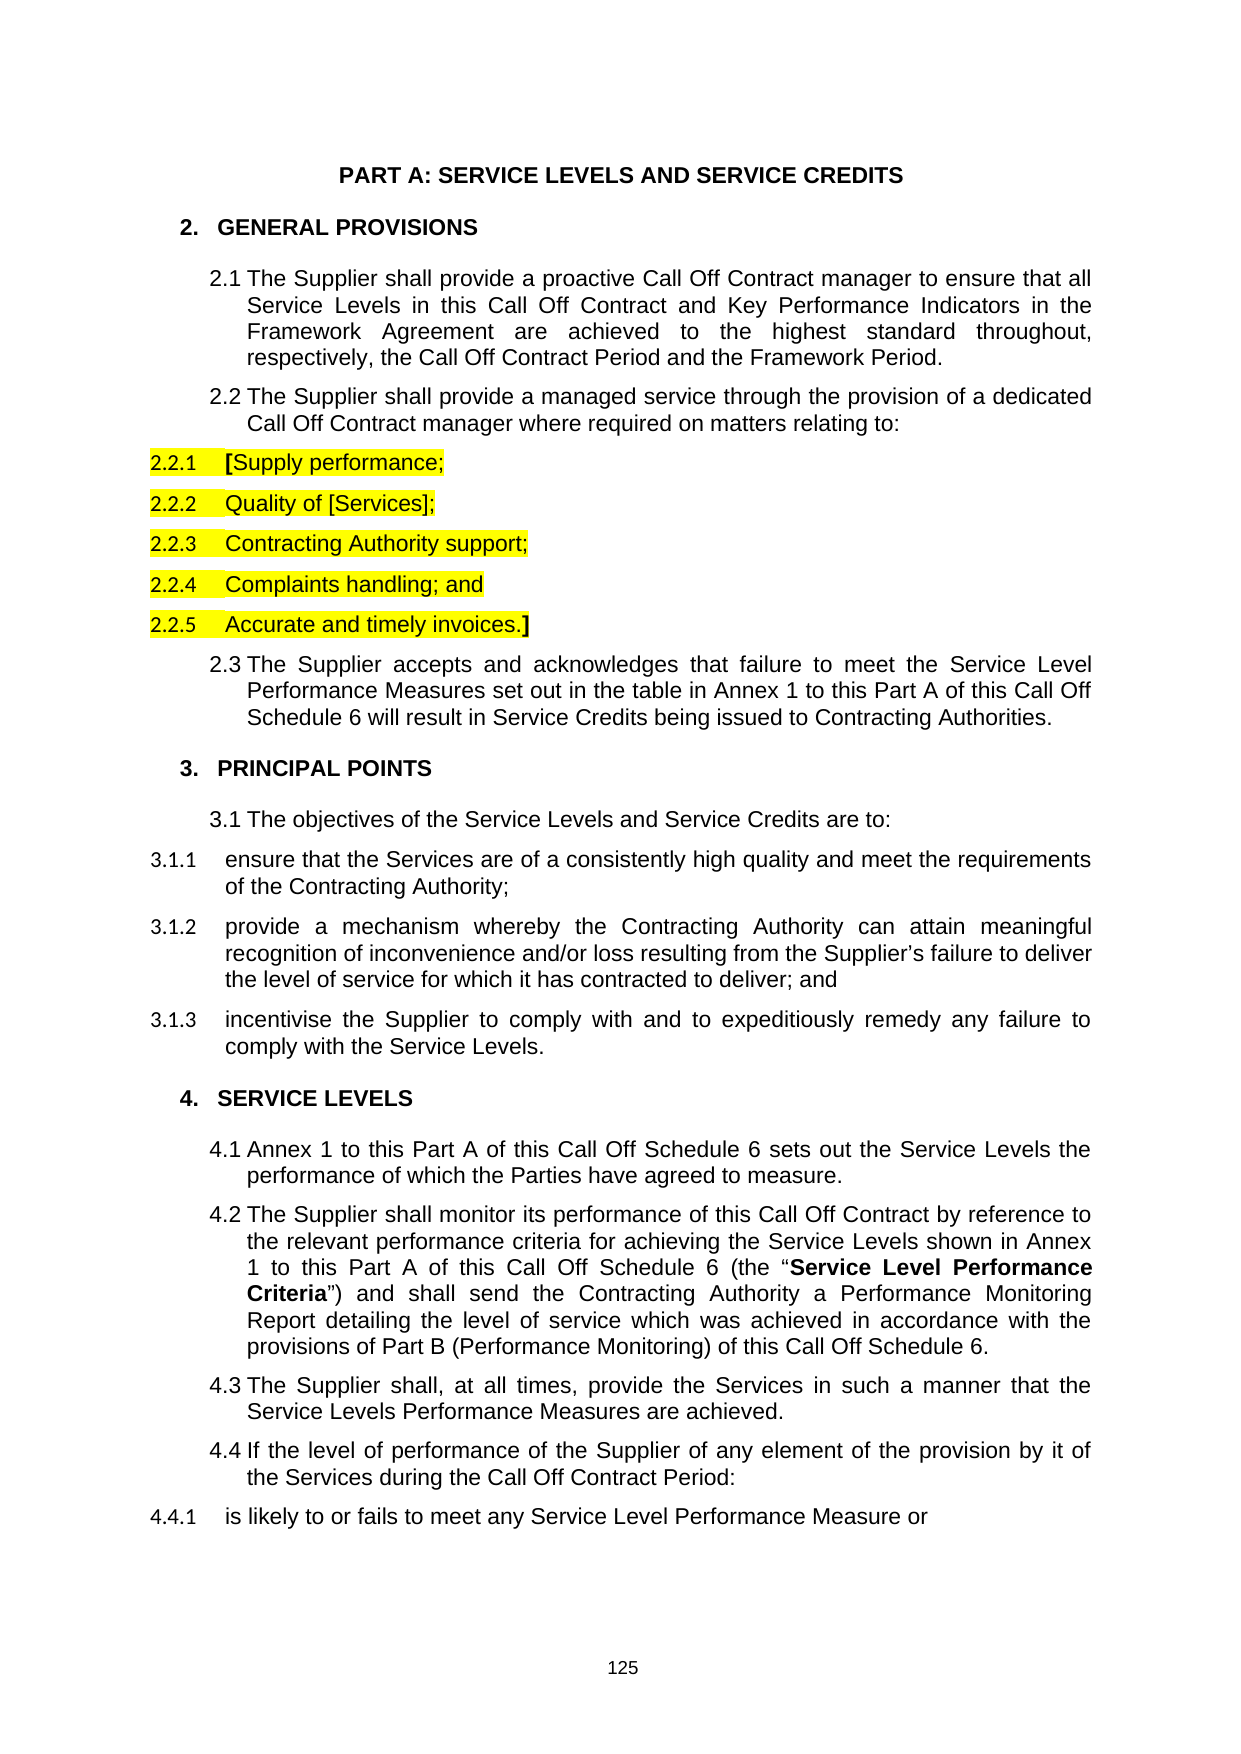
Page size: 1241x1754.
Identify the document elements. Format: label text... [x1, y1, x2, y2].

text [Supply performance; [225, 448, 1093, 476]
text PART A: SERVICE LEVELS AND SERVICE CREDITS [150, 162, 1093, 189]
text The Supplier shall provide a managed service through the provision of a dedicated Call Off Contract manager where required on matters relating to: [209, 383, 1093, 436]
text The Supplier accepts and acknowledges that failure to meet the Service Level Performance Measures set out in the table in Annex 1 to this Part A of this Call Off Schedule 6 will result in Service Credits being issued to Contracting Authorities. [209, 651, 1093, 730]
text The Supplier shall monitor its performance of this Call Off Contract by reference to the relevant performance criteria for achieving the Service Levels shown in Annex 1 to this Part A of this Call Off Schedule 6 (the “Service Level Performance Criteria”) and shall send the Contracting Authority a Performance Monitoring Report detailing the level of service which was achieved in accordance with the provisions of Part B (Performance Monitoring) of this Call Off Schedule 6. [209, 1201, 1093, 1359]
subtitle PRINCIPAL POINTS [179, 755, 1093, 781]
text The Supplier shall provide a proactive Call Off Contract manager to ensure that all Service Levels in this Call Off Contract and Key Performance Indicators in the Framework Agreement are achieved to the highest standard throughout, respectively, the Call Off Contract Period and the Framework Period. [209, 265, 1093, 371]
text Accurate and timely invoices.] [225, 610, 1093, 638]
text The objectives of the Service Levels and Service Credits are to: [209, 806, 1093, 833]
text Contracting Authority support; [225, 529, 1093, 557]
text is likely to or fails to meet any Service Level Performance Measure or [150, 1502, 1093, 1530]
text If the level of performance of the Supplier of any element of the provision by it of the Services during the Call Off Contract Period: [209, 1437, 1093, 1490]
text incentivise the Supplier to comply with and to expeditiously remedy any failure to comply with the Service Levels. [150, 1005, 1093, 1060]
subtitle GENERAL PROVISIONS [179, 214, 1093, 240]
text Quality of [Services]; [225, 489, 1093, 517]
text Complaints handling; and [225, 570, 1093, 598]
text ensure that the Services are of a consistently high quality and meet the requirements of the Contracting Authority; [150, 845, 1093, 899]
text provide a mechanism whereby the Contracting Authority can attain meaningful recognition of inconvenience and/or loss resulting from the Supplier’s failure to deliver the level of service for which it has contracted to deliver; and [150, 912, 1093, 993]
text The Supplier shall, at all times, provide the Services in such a manner that the Service Levels Performance Measures are achieved. [209, 1372, 1093, 1424]
subtitle SERVICE LEVELS [179, 1085, 1093, 1111]
text Annex 1 to this Part A of this Call Off Schedule 6 sets out the Service Levels the performance of which the Parties have agreed to measure. [209, 1136, 1093, 1189]
